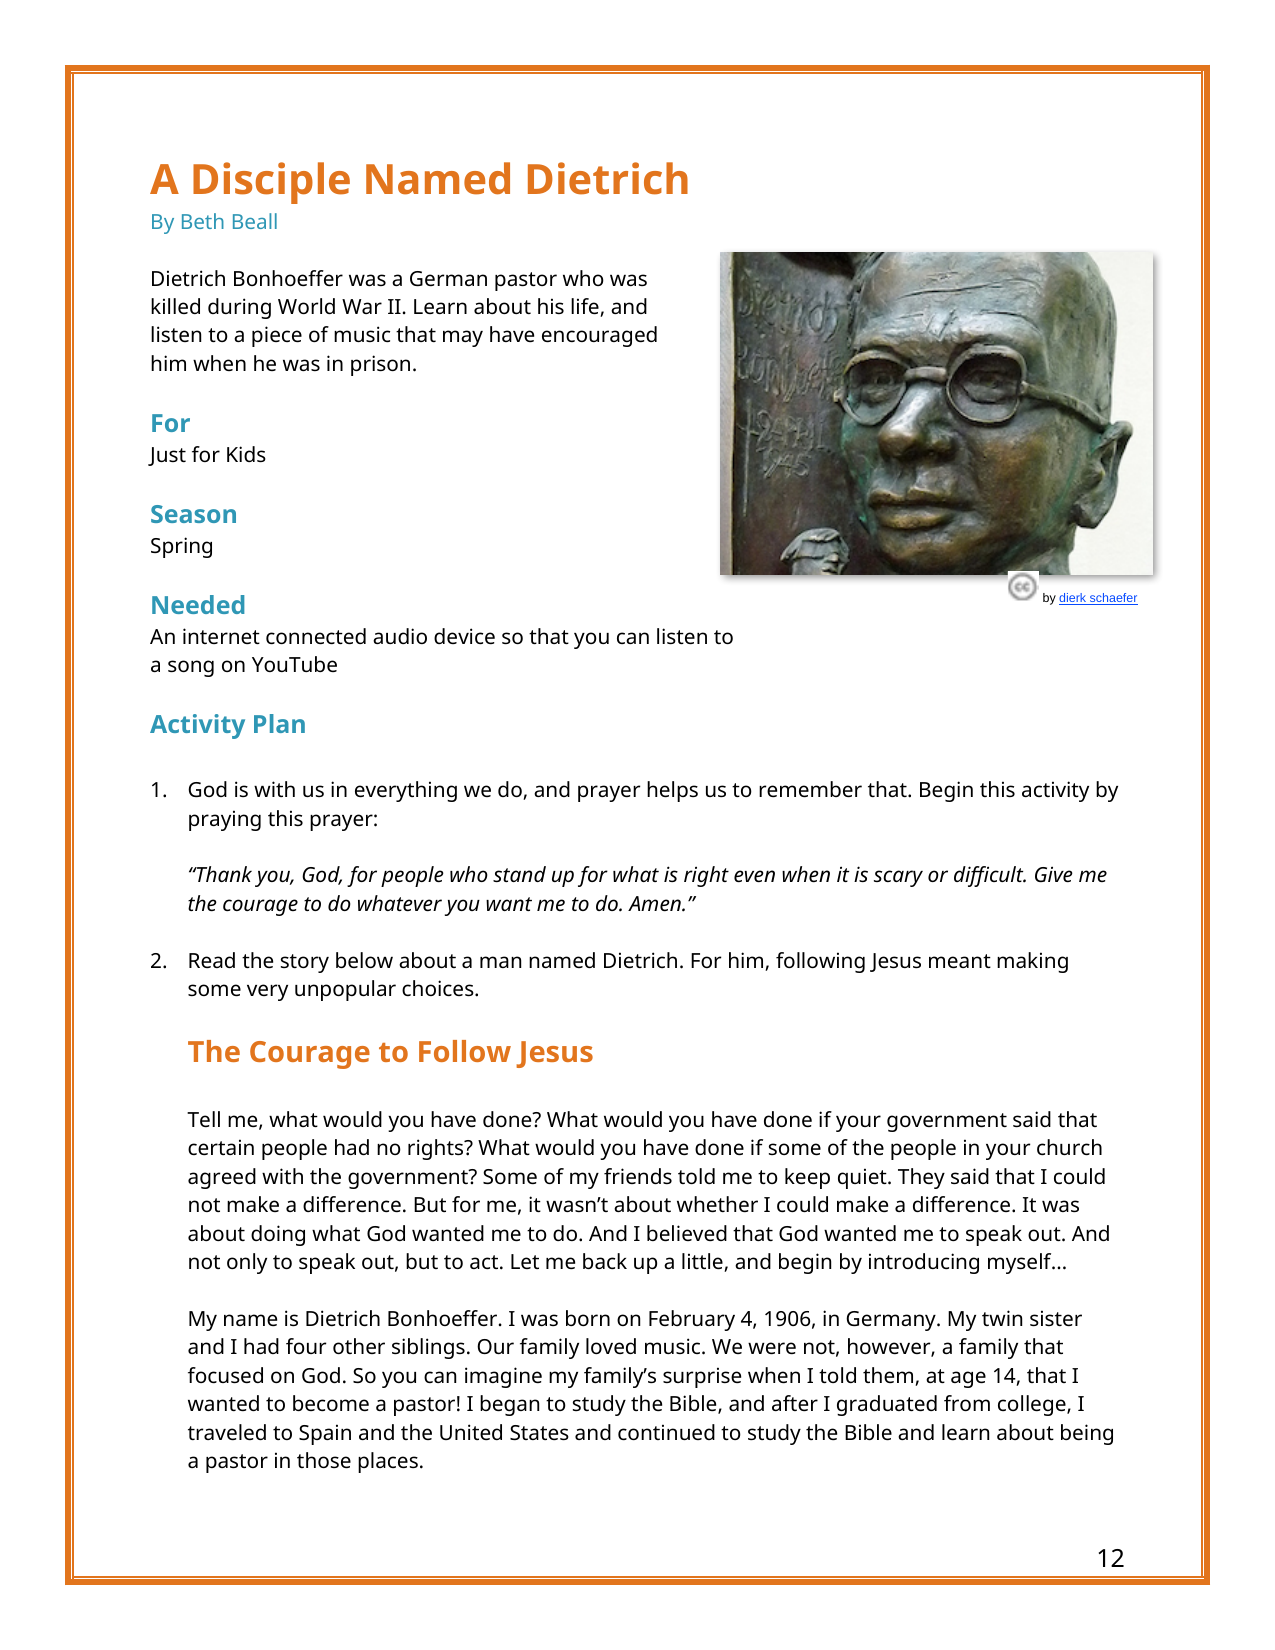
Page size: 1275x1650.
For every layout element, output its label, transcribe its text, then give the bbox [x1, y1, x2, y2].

text Activity Plan [150, 707, 1125, 741]
text Season [150, 497, 718, 531]
text For [150, 406, 718, 440]
text Needed [150, 588, 1125, 622]
text “Thank you, God, for people who stand up for what is right even when it is scary or difficult. Give me the courage to do whatever you want me to do. Amen.” [187, 861, 1125, 917]
text Spring [150, 531, 718, 559]
text A Disciple Named Dietrich [150, 150, 1125, 207]
text Tell me, what would you have done? What would you have done if your government said that certain people had no rights? What would you have done if some of the people in your church agreed with the government? Some of my friends told me to keep quiet. They said that I could not make a difference. But for me, it wasn’t about whether I could make a difference. It was about doing what God wanted me to do. And I believed that God wanted me to speak out. And not only to speak out, but to act. Let me back up a little, and begin by introducing myself… [187, 1105, 1125, 1276]
text My name is Dietrich Bonhoeffer. I was born on February 4, 1906, in Germany. My twin sister and I had four other siblings. Our family loved music. We were not, however, a family that focused on God. So you can imagine my family’s surprise when I told them, at age 14, that I wanted to become a pastor! I began to study the Bible, and after I graduated from college, I traveled to Spain and the United States and continued to study the Bible and learn about being a pastor in those places. [187, 1304, 1125, 1474]
list God is with us in everything we do, and prayer helps us to remember that. Begin this activity by praying this prayer: [150, 775, 1125, 832]
text The Courage to Follow Jesus [187, 1031, 1125, 1071]
picture [720, 252, 1153, 603]
list Read the story below about a man named Dietrich. For him, following Jesus meant making some very unpopular choices. [150, 946, 1125, 1003]
text Dietrich Bonhoeffer was a German pastor who was killed during World War II. Learn about his life, and listen to a piece of music that may have encouraged him when he was in prison. [150, 264, 718, 377]
text Just for Kids [150, 440, 718, 468]
text An internet connected audio device so that you can listen to a song on YouTube [150, 622, 1125, 679]
text By Beth Beall [150, 207, 1125, 235]
